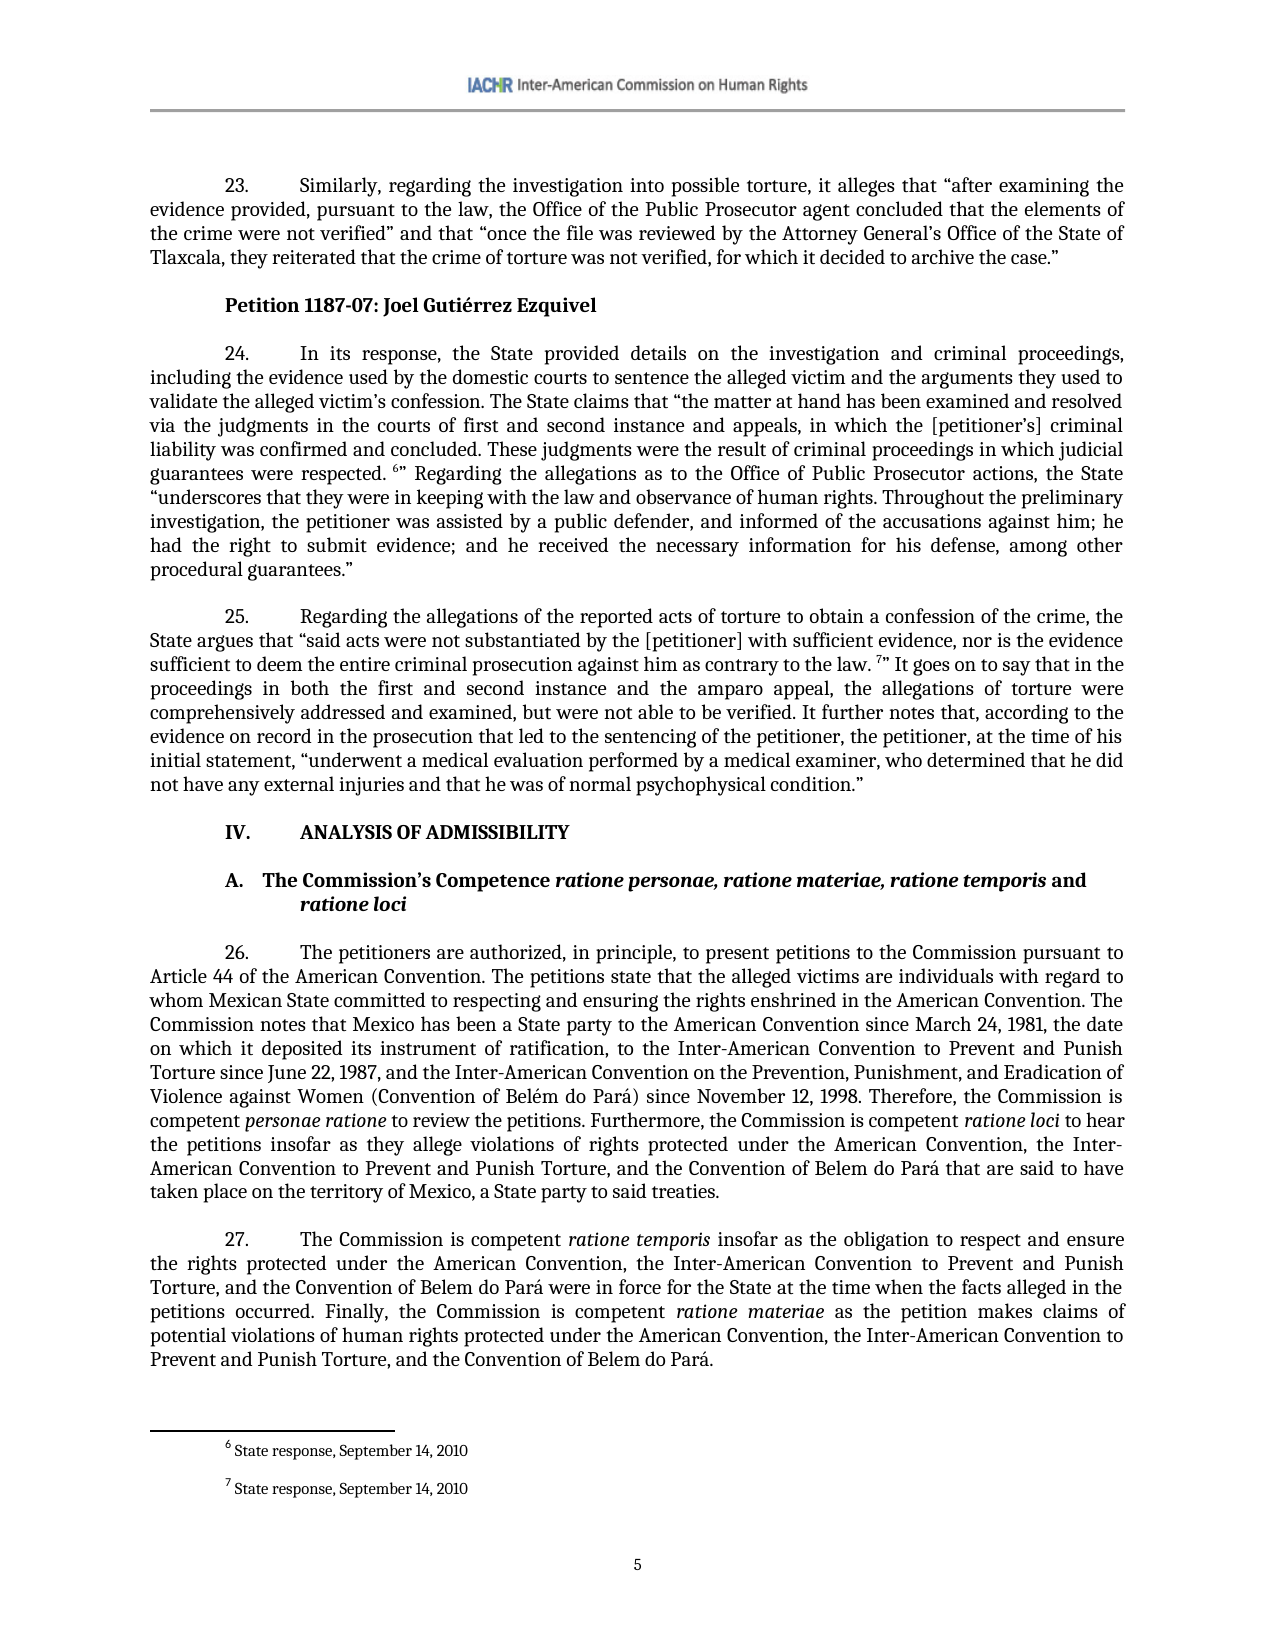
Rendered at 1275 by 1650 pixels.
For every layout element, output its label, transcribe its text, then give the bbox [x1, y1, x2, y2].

list Regarding the allegations of the reported acts of torture to obtain a confession of the crime, the State argues that “said acts were not substantiated by the [petitioner] with sufficient evidence, nor is the evidence sufficient to deem the entire criminal prosecution against him as contrary to the law. ” It goes on to say that in the proceedings in both the first and second instance and the amparo appeal, the allegations of torture were comprehensively addressed and examined, but were not able to be verified. It further notes that, according to the evidence on record in the prosecution that led to the sentencing of the petitioner, the petitioner, at the time of his initial statement, “underwent a medical evaluation performed by a medical examiner, who determined that he did not have any external injuries and that he was of normal psychophysical condition.” [150, 605, 1125, 797]
list Similarly, regarding the investigation into possible torture, it alleges that “after examining the evidence provided, pursuant to the law, the Office of the Public Prosecutor agent concluded that the elements of the crime were not verified” and that “once the file was reviewed by the Attorney General’s Office of the State of Tlaxcala, they reiterated that the crime of torture was not verified, for which it decided to archive the case.” [150, 174, 1125, 270]
list In its response, the State provided details on the investigation and criminal proceedings, including the evidence used by the domestic courts to sentence the alleged victim and the arguments they used to validate the alleged victim’s confession. The State claims that “the matter at hand has been examined and resolved via the judgments in the courts of first and second instance and appeals, in which the [petitioner’s] criminal liability was confirmed and concluded. These judgments were the result of criminal proceedings in which judicial guarantees were respected. ” Regarding the allegations as to the Office of Public Prosecutor actions, the State “underscores that they were in keeping with the law and observance of human rights. Throughout the preliminary investigation, the petitioner was assisted by a public defender, and informed of the accusations against him; he had the right to submit evidence; and he received the necessary information for his defense, among other procedural guarantees.” [150, 342, 1125, 581]
list The petitioners are authorized, in principle, to present petitions to the Commission pursuant to Article 44 of the American Convention. The petitions state that the alleged victims are individuals with regard to whom Mexican State committed to respecting and ensuring the rights enshrined in the American Convention. The Commission notes that Mexico has been a State party to the American Convention since March 24, 1981, the date on which it deposited its instrument of ratification, to the Inter-American Convention to Prevent and Punish Torture since June 22, 1987, and the Inter-American Convention on the Prevention, Punishment, and Eradication of Violence against Women (Convention of Belém do Pará) since November 12, 1998. Therefore, the Commission is competent personae ratione to review the petitions. Furthermore, the Commission is competent ratione loci to hear the petitions insofar as they allege violations of rights protected under the American Convention, the Inter-American Convention to Prevent and Punish Torture, and the Convention of Belem do Pará that are said to have taken place on the territory of Mexico, a State party to said treaties. [150, 941, 1125, 1204]
text Petition 1187-07: Joel Gutiérrez Ezquivel [150, 294, 1125, 318]
subtitle ANALYSIS OF ADMISSIBILITY [225, 821, 1125, 845]
list The Commission is competent ratione temporis insofar as the obligation to respect and ensure the rights protected under the American Convention, the Inter-American Convention to Prevent and Punish Torture, and the Convention of Belem do Pará were in force for the State at the time when the facts alleged in the petitions occurred. Finally, the Commission is competent ratione materiae as the petition makes claims of potential violations of human rights protected under the American Convention, the Inter-American Convention to Prevent and Punish Torture, and the Convention of Belem do Pará. [150, 1228, 1125, 1372]
picture [456, 75, 819, 95]
subtitle The Commission’s Competence ratione personae, ratione materiae, ratione temporis and ratione loci [225, 869, 1125, 917]
